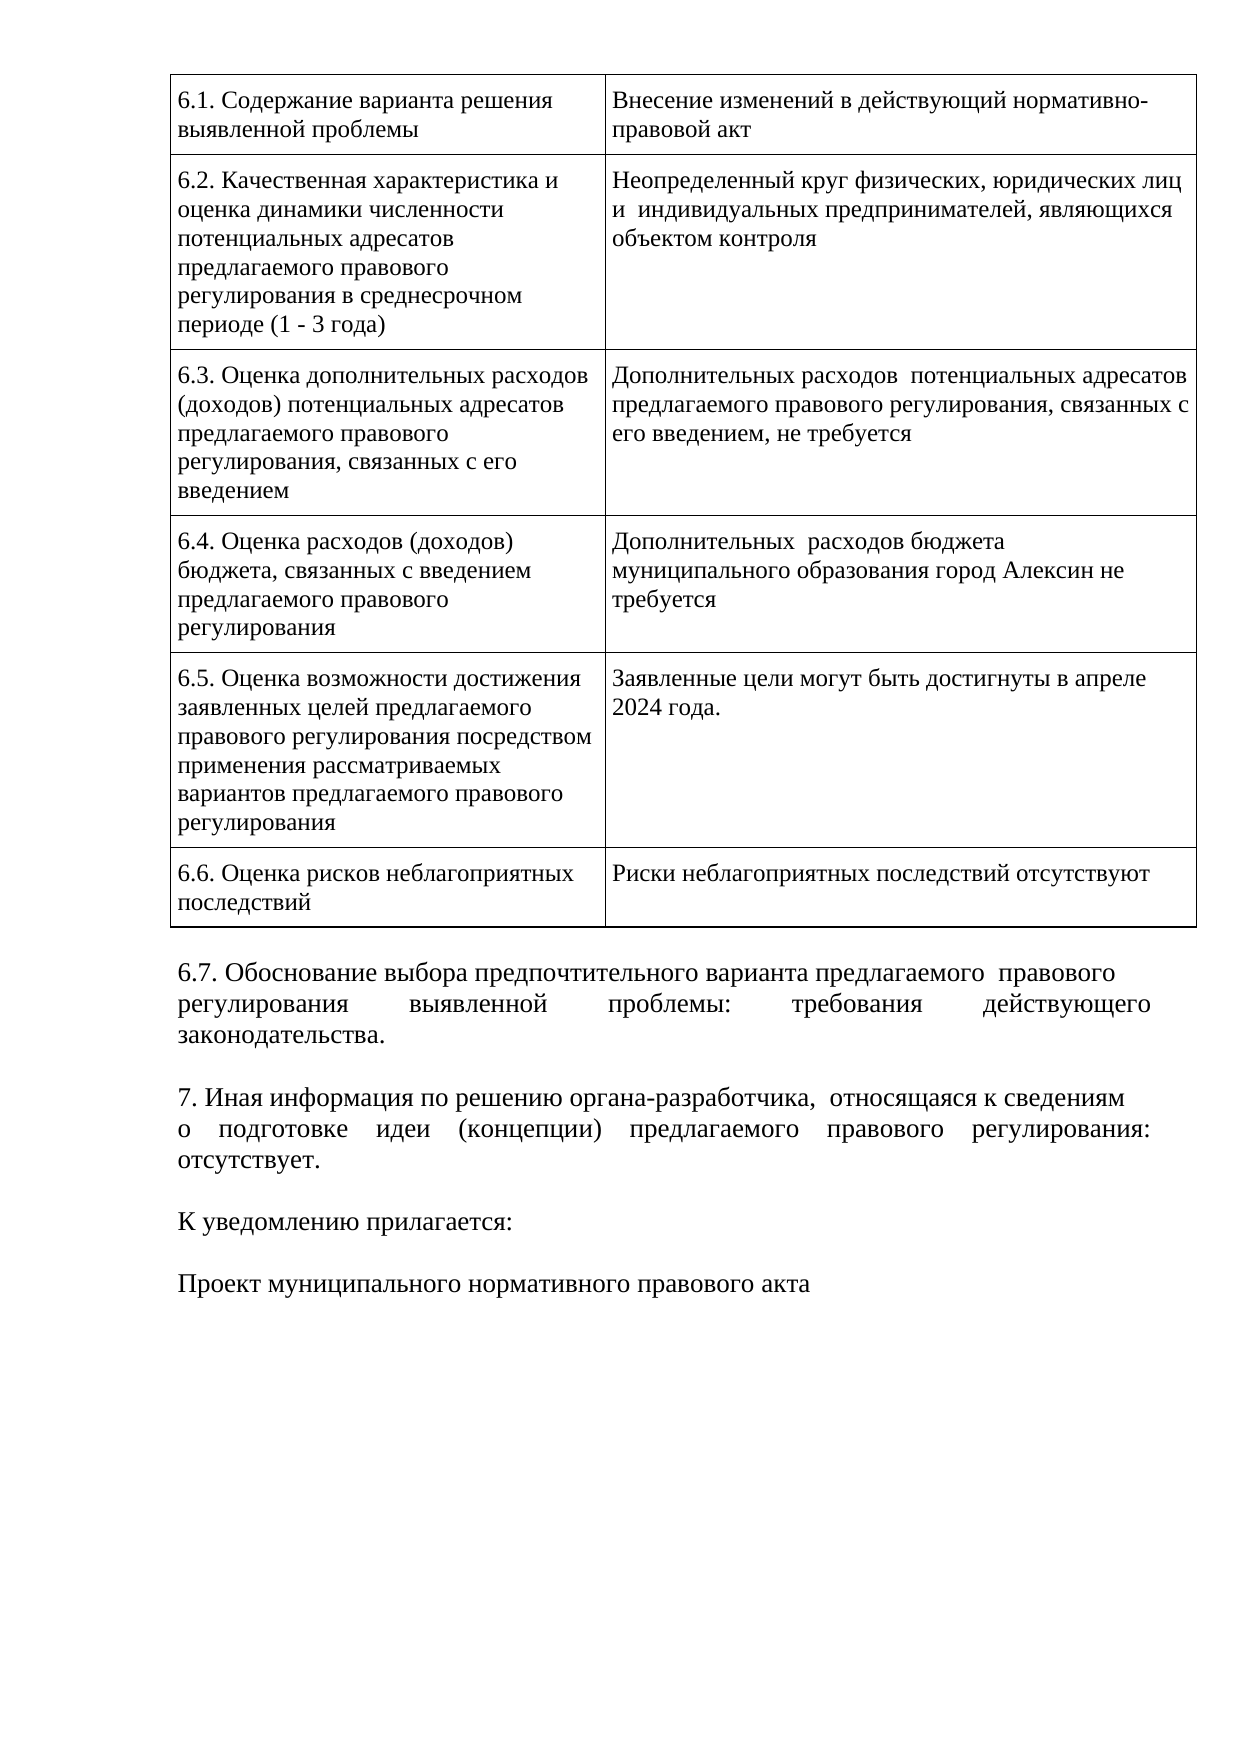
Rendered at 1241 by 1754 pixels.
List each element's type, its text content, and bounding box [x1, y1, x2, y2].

text К уведомлению прилагается: [177, 1205, 1152, 1236]
table_cell 6.3. Оценка дополнительных расходов (доходов) потенциальных адресатов предлагаемого правового регулирования, связанных с его введением [171, 350, 605, 514]
table_cell Неопределенный круг физических, юридических лиц и индивидуальных предпринимателей, являющихся объектом контроля [606, 155, 1196, 348]
text 7. Иная информация по решению органа-разработчика, относящаяся к сведениям [177, 1081, 1152, 1112]
text Проект муниципального нормативного правового акта [177, 1268, 1152, 1299]
table_cell 6.2. Качественная характеристика и оценка динамики численности потенциальных адресатов предлагаемого правового регулирования в среднесрочном периоде (1 - 3 года) [171, 155, 605, 348]
text о подготовке идеи (концепции) предлагаемого правового регулирования: отсутствует. [177, 1112, 1152, 1174]
table_cell 6.1. Содержание варианта решения выявленной проблемы [171, 75, 605, 154]
text 6.7. Обоснование выбора предпочтительного варианта предлагаемого правового [177, 956, 1152, 987]
table_cell Внесение изменений в действующий нормативно-правовой акт [606, 75, 1196, 154]
table_cell 6.6. Оценка рисков неблагоприятных последствий [171, 848, 605, 926]
table_cell 6.5. Оценка возможности достижения заявленных целей предлагаемого правового регулирования посредством применения рассматриваемых вариантов предлагаемого правового регулирования [171, 653, 605, 847]
table_cell 6.4. Оценка расходов (доходов) бюджета, связанных с введением предлагаемого правового регулирования [171, 516, 605, 652]
table_cell Дополнительных расходов бюджета муниципального образования город Алексин не требуется [606, 516, 1196, 652]
text регулирования выявленной проблемы: требования действующего законодательства. [177, 987, 1152, 1049]
table_cell Дополнительных расходов потенциальных адресатов предлагаемого правового регулирования, связанных с его введением, не требуется [606, 350, 1196, 514]
table_cell Заявленные цели могут быть достигнуты в апреле 2024 года. [606, 653, 1196, 847]
table_cell Риски неблагоприятных последствий отсутствуют [606, 848, 1196, 926]
